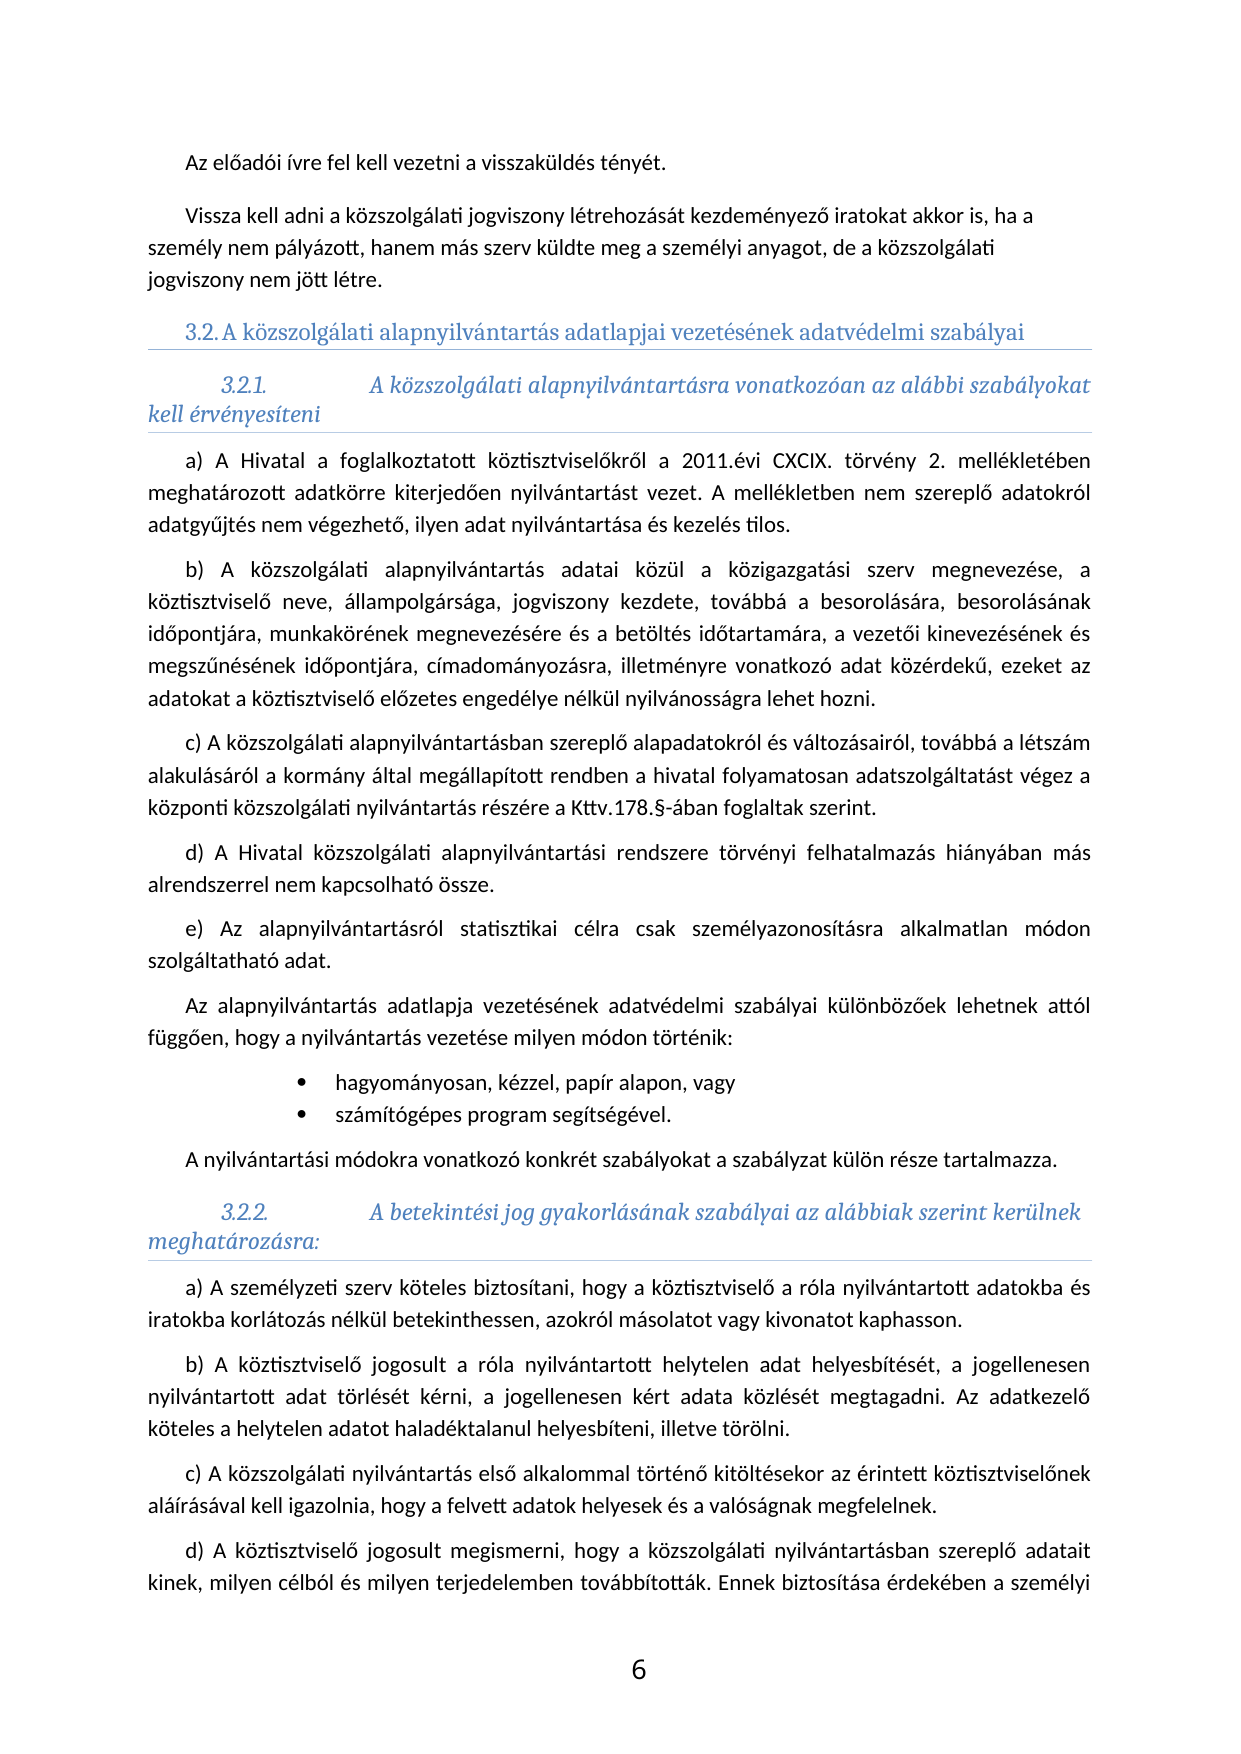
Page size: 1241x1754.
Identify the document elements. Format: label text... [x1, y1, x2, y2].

text Vissza kell adni a közszolgálati jogviszony létrehozását kezdeményező iratokat akkor is, ha a személy nem pályázott, hanem más szerv küldte meg a személyi anyagot, de a közszolgálati jogviszony nem jött létre. [148, 201, 1092, 293]
text d) A Hivatal közszolgálati alapnyilvántartási rendszere törvényi felhatalmazás hiányában más alrendszerrel nem kapcsolható össze. [148, 838, 1092, 898]
text c) A közszolgálati alapnyilvántartásban szereplő alapadatokról és változásairól, továbbá a létszám alakulásáról a kormány által megállapított rendben a hivatal folyamatosan adatszolgáltatást végez a központi közszolgálati nyilvántartás részére a Kttv.178.§-ában foglaltak szerint. [148, 728, 1092, 821]
list számítógépes program segítségével. [298, 1100, 1092, 1128]
subtitle 3.2.1. A közszolgálati alapnyilvántartásra vonatkozóan az alábbi szabályokat kell érvényesíteni [148, 371, 1092, 432]
text Az előadói ívre fel kell vezetni a visszaküldés tényét. [148, 148, 1092, 176]
text A nyilvántartási módokra vonatkozó konkrét szabályokat a szabályzat külön része tartalmazza. [148, 1145, 1092, 1173]
text e) Az alapnyilvántartásról statisztikai célra csak személyazonosításra alkalmatlan módon szolgáltatható adat. [148, 914, 1092, 975]
text a) A Hivatal a foglalkoztatott köztisztviselőkről a 2011.évi CXCIX. törvény 2. mellékletében meghatározott adatkörre kiterjedően nyilvántartást vezet. A mellékletben nem szereplő adatokról adatgyűjtés nem végezhető, ilyen adat nyilvántartása és kezelés tilos. [148, 446, 1092, 538]
text a) A személyzeti szerv köteles biztosítani, hogy a köztisztviselő a róla nyilvántartott adatokba és iratokba korlátozás nélkül betekinthessen, azokról másolatot vagy kivonatot kaphasson. [148, 1273, 1092, 1333]
subtitle 3.2. A közszolgálati alapnyilvántartás adatlapjai vezetésének adatvédelmi szabályai [148, 318, 1092, 349]
text b) A közszolgálati alapnyilvántartás adatai közül a közigazgatási szerv megnevezése, a köztisztviselő neve, állampolgársága, jogviszony kezdete, továbbá a besorolására, besorolásának időpontjára, munkakörének megnevezésére és a betöltés időtartamára, a vezetői kinevezésének és megszűnésének időpontjára, címadományozásra, illetményre vonatkozó adat közérdekű, ezeket az adatokat a köztisztviselő előzetes engedélye nélkül nyilvánosságra lehet hozni. [148, 555, 1092, 712]
text b) A köztisztviselő jogosult a róla nyilvántartott helytelen adat helyesbítését, a jogellenesen nyilvántartott adat törlését kérni, a jogellenesen kért adata közlését megtagadni. Az adatkezelő köteles a helytelen adatot haladéktalanul helyesbíteni, illetve törölni. [148, 1350, 1092, 1443]
text Az alapnyilvántartás adatlapja vezetésének adatvédelmi szabályai különbözőek lehetnek attól függően, hogy a nyilvántartás vezetése milyen módon történik: [148, 991, 1092, 1052]
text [148, 1536, 1092, 1596]
list hagyományosan, kézzel, papír alapon, vagy [298, 1068, 1092, 1096]
text c) A közszolgálati nyilvántartás első alkalommal történő kitöltésekor az érintett köztisztviselőnek aláírásával kell igazolnia, hogy a felvett adatok helyesek és a valóságnak megfelelnek. [148, 1459, 1092, 1519]
subtitle 3.2.2. A betekintési jog gyakorlásának szabályai az alábbiak szerint kerülnek meghatározásra: [148, 1198, 1092, 1260]
